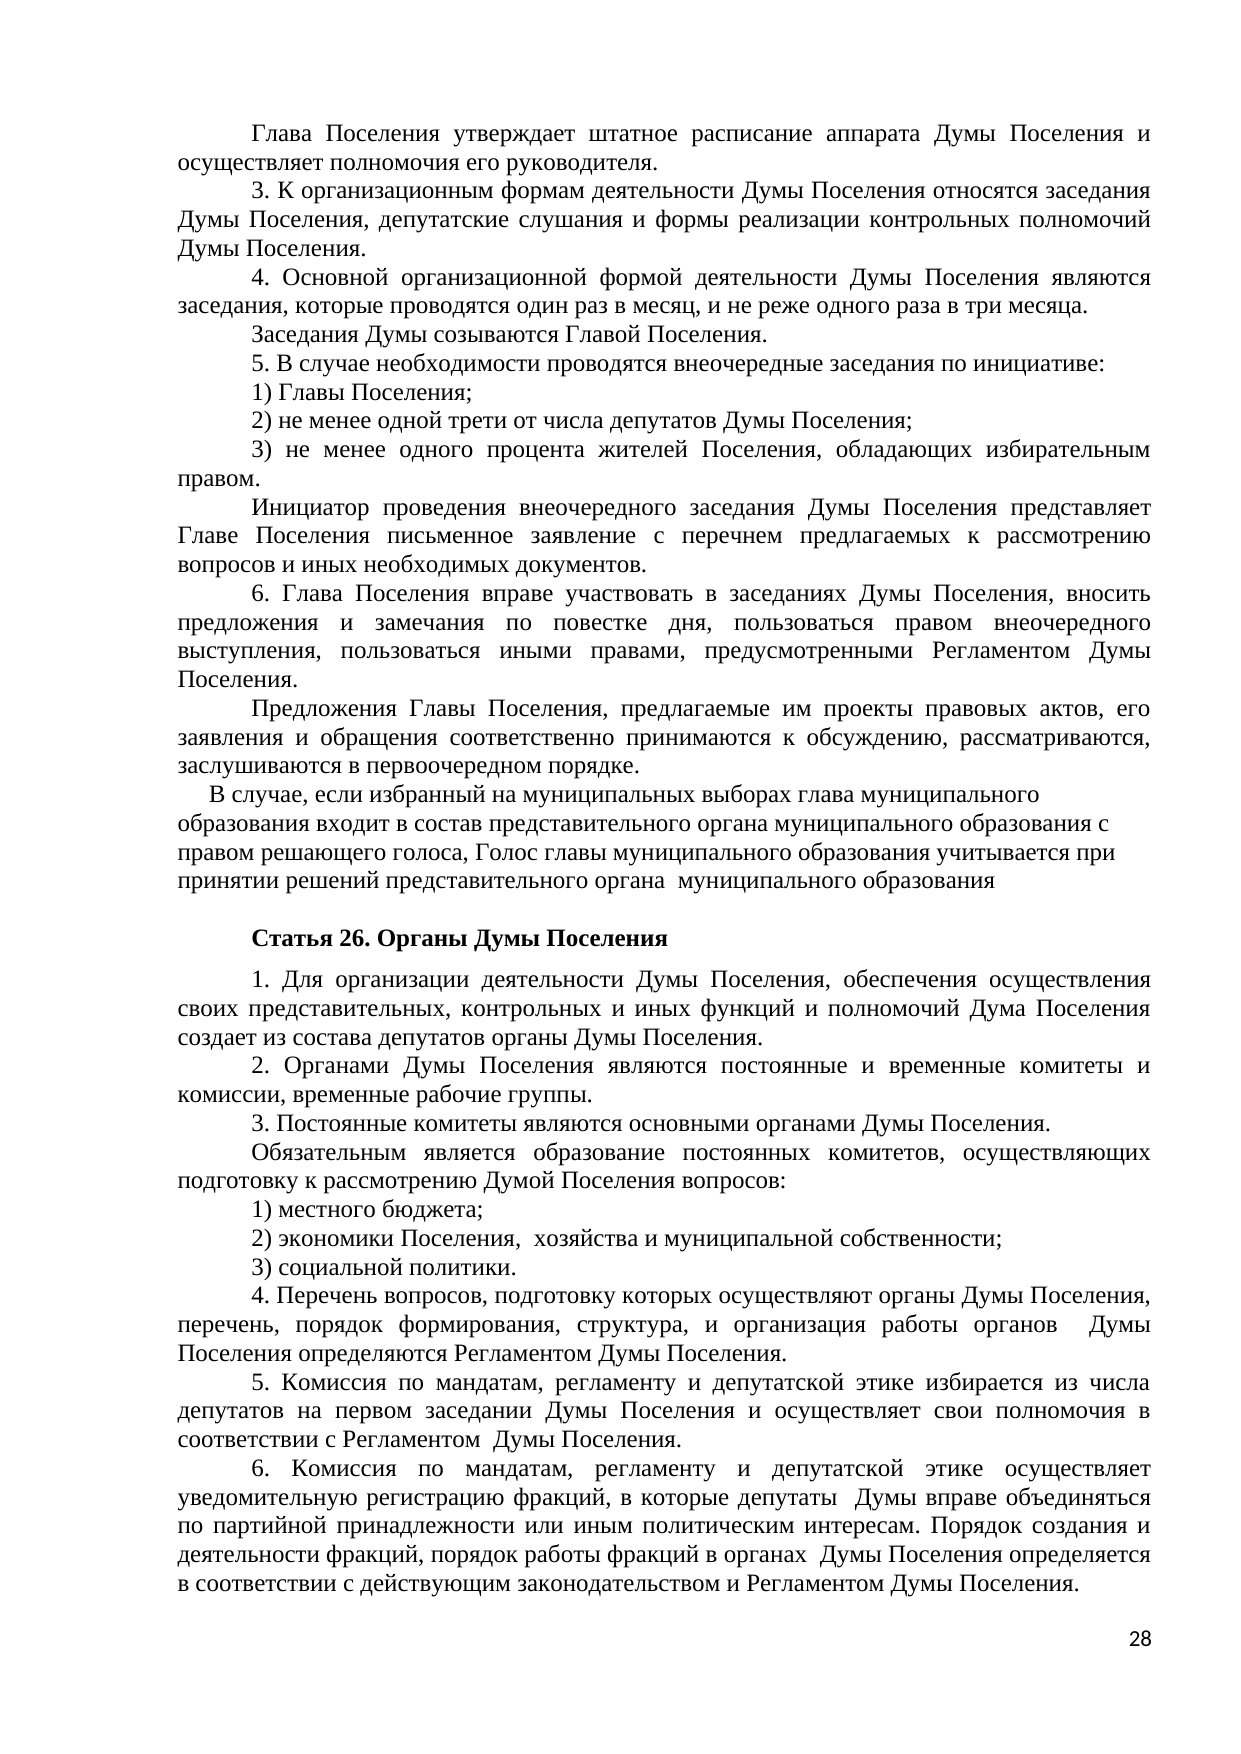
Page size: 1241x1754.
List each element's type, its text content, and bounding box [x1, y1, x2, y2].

text 4. Основной организационной формой деятельности Думы Поселения являются заседания, которые проводятся один раз в месяц, и не реже одного раза в три месяца. [177, 262, 1152, 319]
text 3) не менее одного процента жителей Поселения, обладающих избирательным правом. [177, 434, 1152, 492]
text 1) местного бюджета; [177, 1194, 1152, 1223]
text Инициатор проведения внеочередного заседания Думы Поселения представляет Главе Поселения письменное заявление с перечнем предлагаемых к рассмотрению вопросов и иных необходимых документов. [177, 492, 1152, 578]
text В случае, если избранный на муниципальных выборах глава муниципального образования входит в состав представительного органа муниципального образования с правом решающего голоса, Голос главы муниципального образования учитывается при принятии решений представительного органа муниципального образования [177, 779, 1152, 894]
text 3) социальной политики. [177, 1252, 1152, 1281]
text 6. Глава Поселения вправе участвовать в заседаниях Думы Поселения, вносить предложения и замечания по повестке дня, пользоваться правом внеочередного выступления, пользоваться иными правами, предусмотренными Регламентом Думы Поселения. [177, 578, 1152, 693]
text 2. Органами Думы Поселения являются постоянные и временные комитеты и комиссии, временные рабочие группы. [177, 1051, 1152, 1108]
text 2) экономики Поселения, хозяйства и муниципальной собственности; [177, 1223, 1152, 1252]
text 5. В случае необходимости проводятся внеочередные заседания по инициативе: [177, 348, 1152, 377]
text 3. К организационным формам деятельности Думы Поселения относятся заседания Думы Поселения, депутатские слушания и формы реализации контрольных полномочий Думы Поселения. [177, 176, 1152, 262]
text Статья 26. Органы Думы Поселения [177, 923, 1152, 952]
text 1) Главы Поселения; [177, 377, 1152, 406]
text Обязательным является образование постоянных комитетов, осуществляющих подготовку к рассмотрению Думой Поселения вопросов: [177, 1137, 1152, 1194]
text 4. Перечень вопросов, подготовку которых осуществляют органы Думы Поселения, перечень, порядок формирования, структура, и организация работы органов Думы Поселения определяются Регламентом Думы Поселения. [177, 1281, 1152, 1367]
text 6. Комиссия по мандатам, регламенту и депутатской этике осуществляет уведомительную регистрацию фракций, в которые депутаты Думы вправе объединяться по партийной принадлежности или иным политическим интересам. Порядок создания и деятельности фракций, порядок работы фракций в органах Думы Поселения определяется в соответствии с действующим законодательством и Регламентом Думы Поселения. [177, 1453, 1152, 1597]
text 2) не менее одной трети от числа депутатов Думы Поселения; [177, 406, 1152, 434]
text Предложения Главы Поселения, предлагаемые им проекты правовых актов, его заявления и обращения соответственно принимаются к обсуждению, рассматриваются, заслушиваются в первоочередном порядке. [177, 693, 1152, 779]
text 3. Постоянные комитеты являются основными органами Думы Поселения. [177, 1108, 1152, 1137]
text 5. Комиссия по мандатам, регламенту и депутатской этике избирается из числа депутатов на первом заседании Думы Поселения и осуществляет свои полномочия в соответствии с Регламентом Думы Поселения. [177, 1367, 1152, 1453]
text 1. Для организации деятельности Думы Поселения, обеспечения осуществления своих представительных, контрольных и иных функций и полномочий Дума Поселения создает из состава депутатов органы Думы Поселения. [177, 964, 1152, 1051]
text Глава Поселения утверждает штатное расписание аппарата Думы Поселения и осуществляет полномочия его руководителя. [177, 118, 1152, 176]
text Заседания Думы созываются Главой Поселения. [177, 319, 1152, 348]
